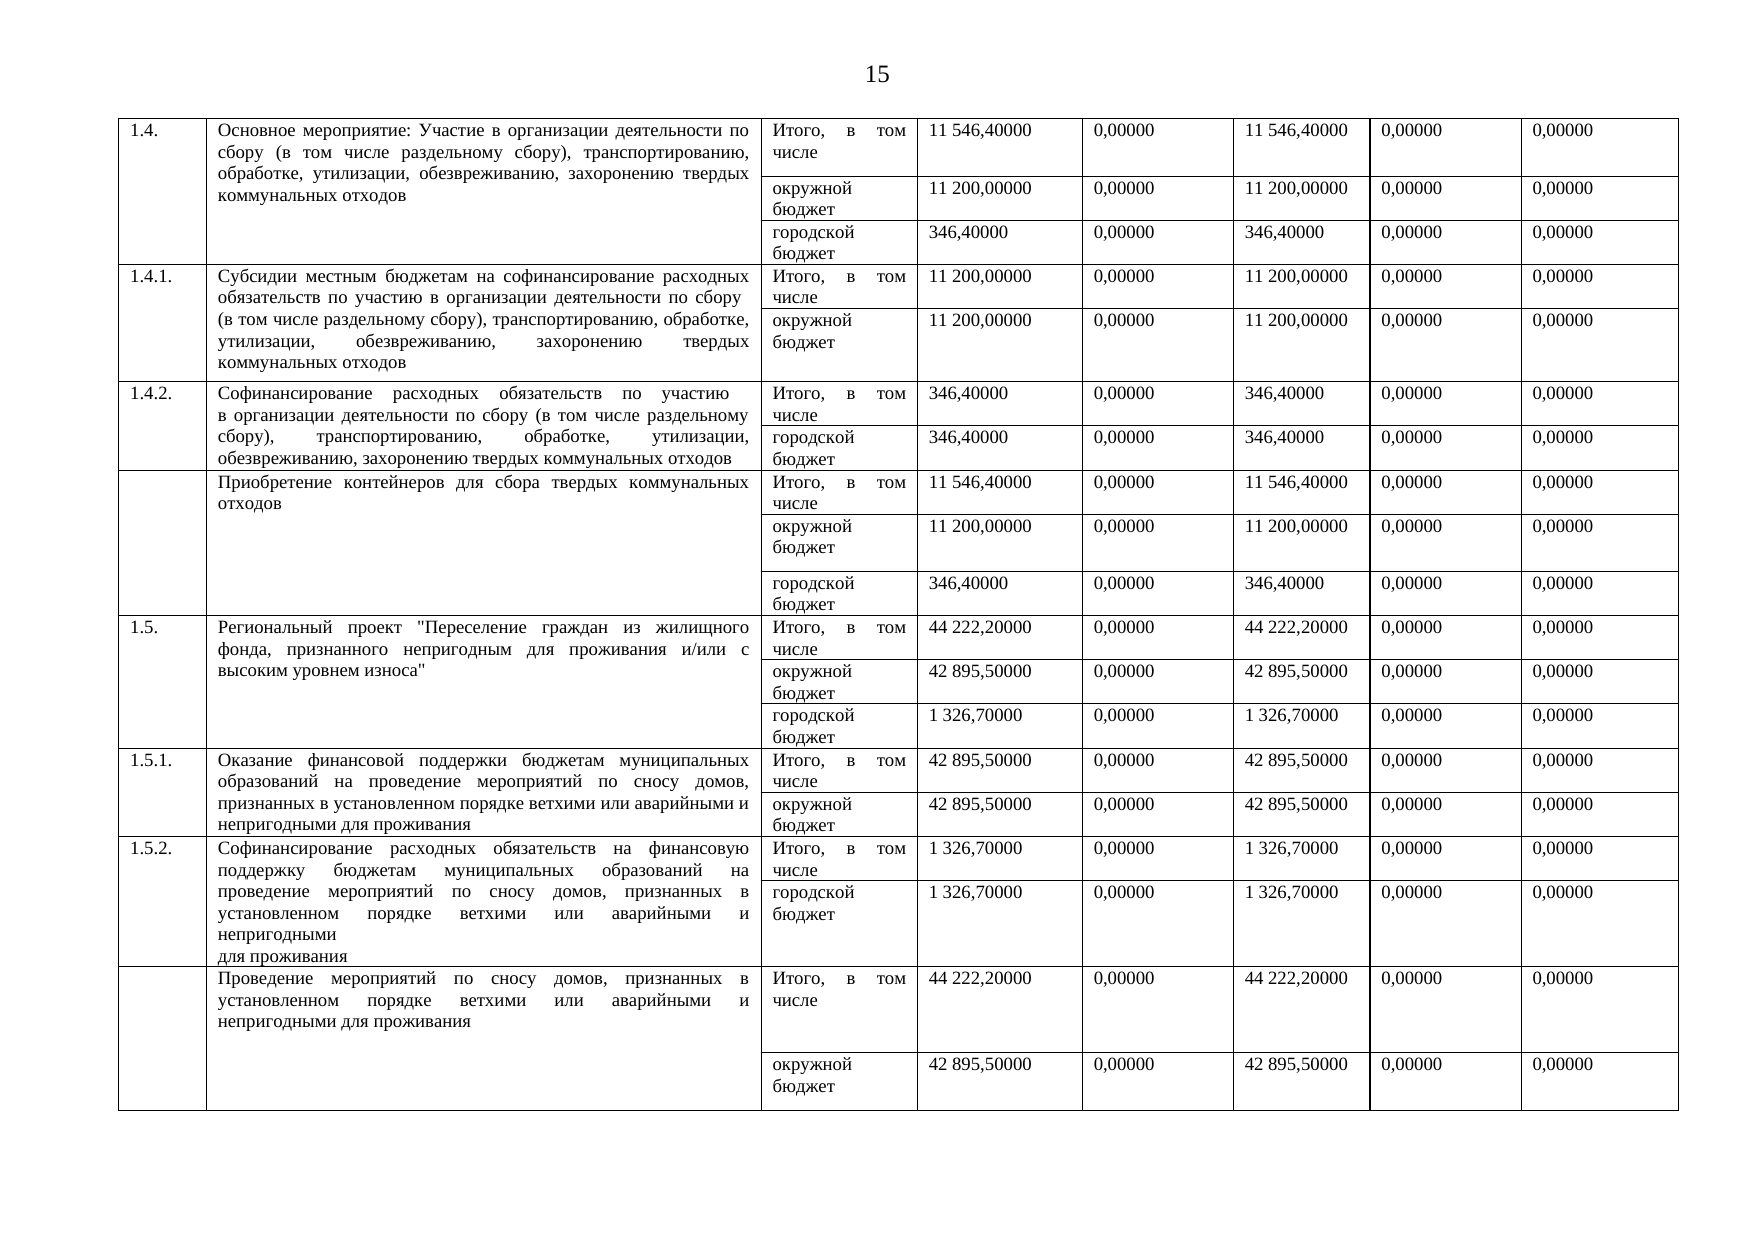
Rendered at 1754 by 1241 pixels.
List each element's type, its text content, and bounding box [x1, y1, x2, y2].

table_cell Итого, в том числе [762, 119, 917, 176]
table_cell Оказание финансовой поддержки бюджетам муниципальных образований на проведение мероприятий по сносу домов, признанных в установленном порядке ветхими или аварийными и непригодными для проживания [207, 749, 761, 836]
table_cell 0,00000 [1083, 749, 1233, 792]
table_cell 0,00000 [1522, 309, 1678, 381]
table_cell 0,00000 [1522, 793, 1678, 836]
table_cell Итого, в том числе [762, 616, 917, 659]
table_cell окружной бюджет [762, 793, 917, 836]
table_cell 0,00000 [1371, 471, 1521, 514]
table_cell 346,40000 [1234, 221, 1369, 264]
table_cell 346,40000 [918, 221, 1082, 264]
table_cell 42 895,50000 [918, 1053, 1082, 1110]
table_cell 11 200,00000 [918, 515, 1082, 571]
table_cell 11 200,00000 [1234, 515, 1369, 571]
table_cell 11 200,00000 [918, 265, 1082, 308]
table_cell городской бюджет [762, 572, 917, 615]
table_cell 0,00000 [1522, 177, 1678, 220]
table_cell 1.5. [119, 616, 206, 747]
table_cell 0,00000 [1522, 704, 1678, 747]
table_cell 0,00000 [1371, 221, 1521, 264]
table_cell 0,00000 [1371, 793, 1521, 836]
table_cell 42 895,50000 [1234, 793, 1369, 836]
table_cell 0,00000 [1083, 471, 1233, 514]
table_cell 0,00000 [1083, 660, 1233, 703]
table_cell 0,00000 [1371, 660, 1521, 703]
table_cell Итого, в том числе [762, 749, 917, 792]
table_cell 346,40000 [1234, 382, 1369, 425]
table_cell Региональный проект "Переселение граждан из жилищного фонда, признанного непригодным для проживания и/или с высоким уровнем износа" [207, 616, 761, 747]
table_cell окружной бюджет [762, 1053, 917, 1110]
table_cell Софинансирование расходных обязательств по участию в организации деятельности по сбору (в том числе раздельному сбору), транспортированию, обработке, утилизации, обезвреживанию, захоронению твердых коммунальных отходов [207, 382, 761, 469]
table_cell 11 546,40000 [1234, 471, 1369, 514]
table_cell 11 200,00000 [1234, 309, 1369, 381]
table_cell 11 546,40000 [1234, 119, 1369, 176]
table_cell 0,00000 [1522, 426, 1678, 469]
table_cell [119, 967, 206, 1110]
table_cell 44 222,20000 [1234, 616, 1369, 659]
table_cell 0,00000 [1522, 572, 1678, 615]
table_cell 0,00000 [1083, 572, 1233, 615]
table_cell 0,00000 [1522, 967, 1678, 1052]
table_cell 1.5.1. [119, 749, 206, 836]
table_cell 0,00000 [1522, 660, 1678, 703]
table_cell 11 200,00000 [1234, 265, 1369, 308]
table_cell 0,00000 [1522, 749, 1678, 792]
table_cell 42 895,50000 [1234, 660, 1369, 703]
table_cell 0,00000 [1083, 265, 1233, 308]
table_cell 0,00000 [1083, 704, 1233, 747]
table_cell Проведение мероприятий по сносу домов, признанных в установленном порядке ветхими или аварийными и непригодными для проживания [207, 967, 761, 1110]
table_cell 0,00000 [1522, 221, 1678, 264]
table_cell 346,40000 [1234, 426, 1369, 469]
table_cell 42 895,50000 [1234, 1053, 1369, 1110]
table_cell 0,00000 [1522, 382, 1678, 425]
table_cell 0,00000 [1083, 309, 1233, 381]
table_cell 346,40000 [918, 426, 1082, 469]
table_cell 0,00000 [1083, 177, 1233, 220]
table_cell 0,00000 [1371, 177, 1521, 220]
table_cell городской бюджет [762, 881, 917, 966]
table_cell 11 200,00000 [918, 177, 1082, 220]
table_cell 1 326,70000 [918, 837, 1082, 880]
table_cell 44 222,20000 [1234, 967, 1369, 1052]
table_cell 1 326,70000 [1234, 704, 1369, 747]
table_cell 11 200,00000 [918, 309, 1082, 381]
table_cell 0,00000 [1371, 309, 1521, 381]
table_cell городской бюджет [762, 704, 917, 747]
table_cell 0,00000 [1371, 837, 1521, 880]
table_cell 346,40000 [918, 572, 1082, 615]
table_cell [119, 471, 206, 615]
table_cell 0,00000 [1522, 881, 1678, 966]
table_cell 0,00000 [1083, 1053, 1233, 1110]
table_cell 0,00000 [1371, 704, 1521, 747]
table_cell 42 895,50000 [1234, 749, 1369, 792]
table_cell окружной бюджет [762, 309, 917, 381]
table_cell 0,00000 [1083, 793, 1233, 836]
table_cell 0,00000 [1522, 837, 1678, 880]
table_cell 0,00000 [1083, 221, 1233, 264]
table_cell 1 326,70000 [1234, 881, 1369, 966]
table_cell 0,00000 [1083, 515, 1233, 571]
table_cell Субсидии местным бюджетам на софинансирование расходных обязательств по участию в организации деятельности по сбору (в том числе раздельному сбору), транспортированию, обработке, утилизации, обезвреживанию, захоронению твердых коммунальных отходов [207, 265, 761, 381]
table_cell 0,00000 [1083, 616, 1233, 659]
table_cell 0,00000 [1083, 881, 1233, 966]
table_cell 1 326,70000 [1234, 837, 1369, 880]
table_cell 44 222,20000 [918, 967, 1082, 1052]
table_cell 11 546,40000 [918, 471, 1082, 514]
table_cell окружной бюджет [762, 515, 917, 571]
table_cell окружной бюджет [762, 177, 917, 220]
table_cell 0,00000 [1371, 515, 1521, 571]
table_cell 0,00000 [1083, 426, 1233, 469]
table_cell Приобретение контейнеров для сбора твердых коммунальных отходов [207, 471, 761, 615]
table_cell 346,40000 [1234, 572, 1369, 615]
table_cell Итого, в том числе [762, 967, 917, 1052]
table_cell Софинансирование расходных обязательств на финансовую поддержку бюджетам муниципальных образований на проведение мероприятий по сносу домов, признанных в установленном порядке ветхими или аварийными и непригодными для проживания [207, 837, 761, 966]
table_cell 44 222,20000 [918, 616, 1082, 659]
table_cell 1 326,70000 [918, 881, 1082, 966]
table_cell 0,00000 [1371, 1053, 1521, 1110]
table_cell 0,00000 [1371, 265, 1521, 308]
table_cell 42 895,50000 [918, 660, 1082, 703]
table_cell 1.4.2. [119, 382, 206, 469]
table_cell 0,00000 [1371, 382, 1521, 425]
table_cell 0,00000 [1371, 967, 1521, 1052]
table_cell Итого, в том числе [762, 265, 917, 308]
table_cell городской бюджет [762, 221, 917, 264]
table_cell Основное мероприятие: Участие в организации деятельности по сбору (в том числе раздельному сбору), транспортированию, обработке, утилизации, обезвреживанию, захоронению твердых коммунальных отходов [207, 119, 761, 264]
table_cell 1 326,70000 [918, 704, 1082, 747]
table_cell Итого, в том числе [762, 837, 917, 880]
table_cell 0,00000 [1371, 426, 1521, 469]
table_cell окружной бюджет [762, 660, 917, 703]
table_cell 0,00000 [1371, 616, 1521, 659]
table_cell Итого, в том числе [762, 382, 917, 425]
table_cell 0,00000 [1371, 572, 1521, 615]
table_cell 0,00000 [1522, 119, 1678, 176]
table_cell 0,00000 [1522, 471, 1678, 514]
table_cell 0,00000 [1083, 967, 1233, 1052]
table_cell 1.4.1. [119, 265, 206, 381]
table_cell 11 200,00000 [1234, 177, 1369, 220]
table_cell 0,00000 [1522, 265, 1678, 308]
table_cell 0,00000 [1083, 119, 1233, 176]
table_cell 0,00000 [1522, 515, 1678, 571]
table_cell 0,00000 [1522, 1053, 1678, 1110]
table_cell 0,00000 [1083, 837, 1233, 880]
table_cell 346,40000 [918, 382, 1082, 425]
table_cell городской бюджет [762, 426, 917, 469]
table_cell 1.5.2. [119, 837, 206, 966]
table_cell 0,00000 [1371, 749, 1521, 792]
table_cell 42 895,50000 [918, 793, 1082, 836]
table_cell 0,00000 [1083, 382, 1233, 425]
table_cell 1.4. [119, 119, 206, 264]
table_cell Итого, в том числе [762, 471, 917, 514]
table_cell 11 546,40000 [918, 119, 1082, 176]
table_cell 0,00000 [1371, 881, 1521, 966]
table_cell 0,00000 [1371, 119, 1521, 176]
table_cell 42 895,50000 [918, 749, 1082, 792]
table_cell 0,00000 [1522, 616, 1678, 659]
